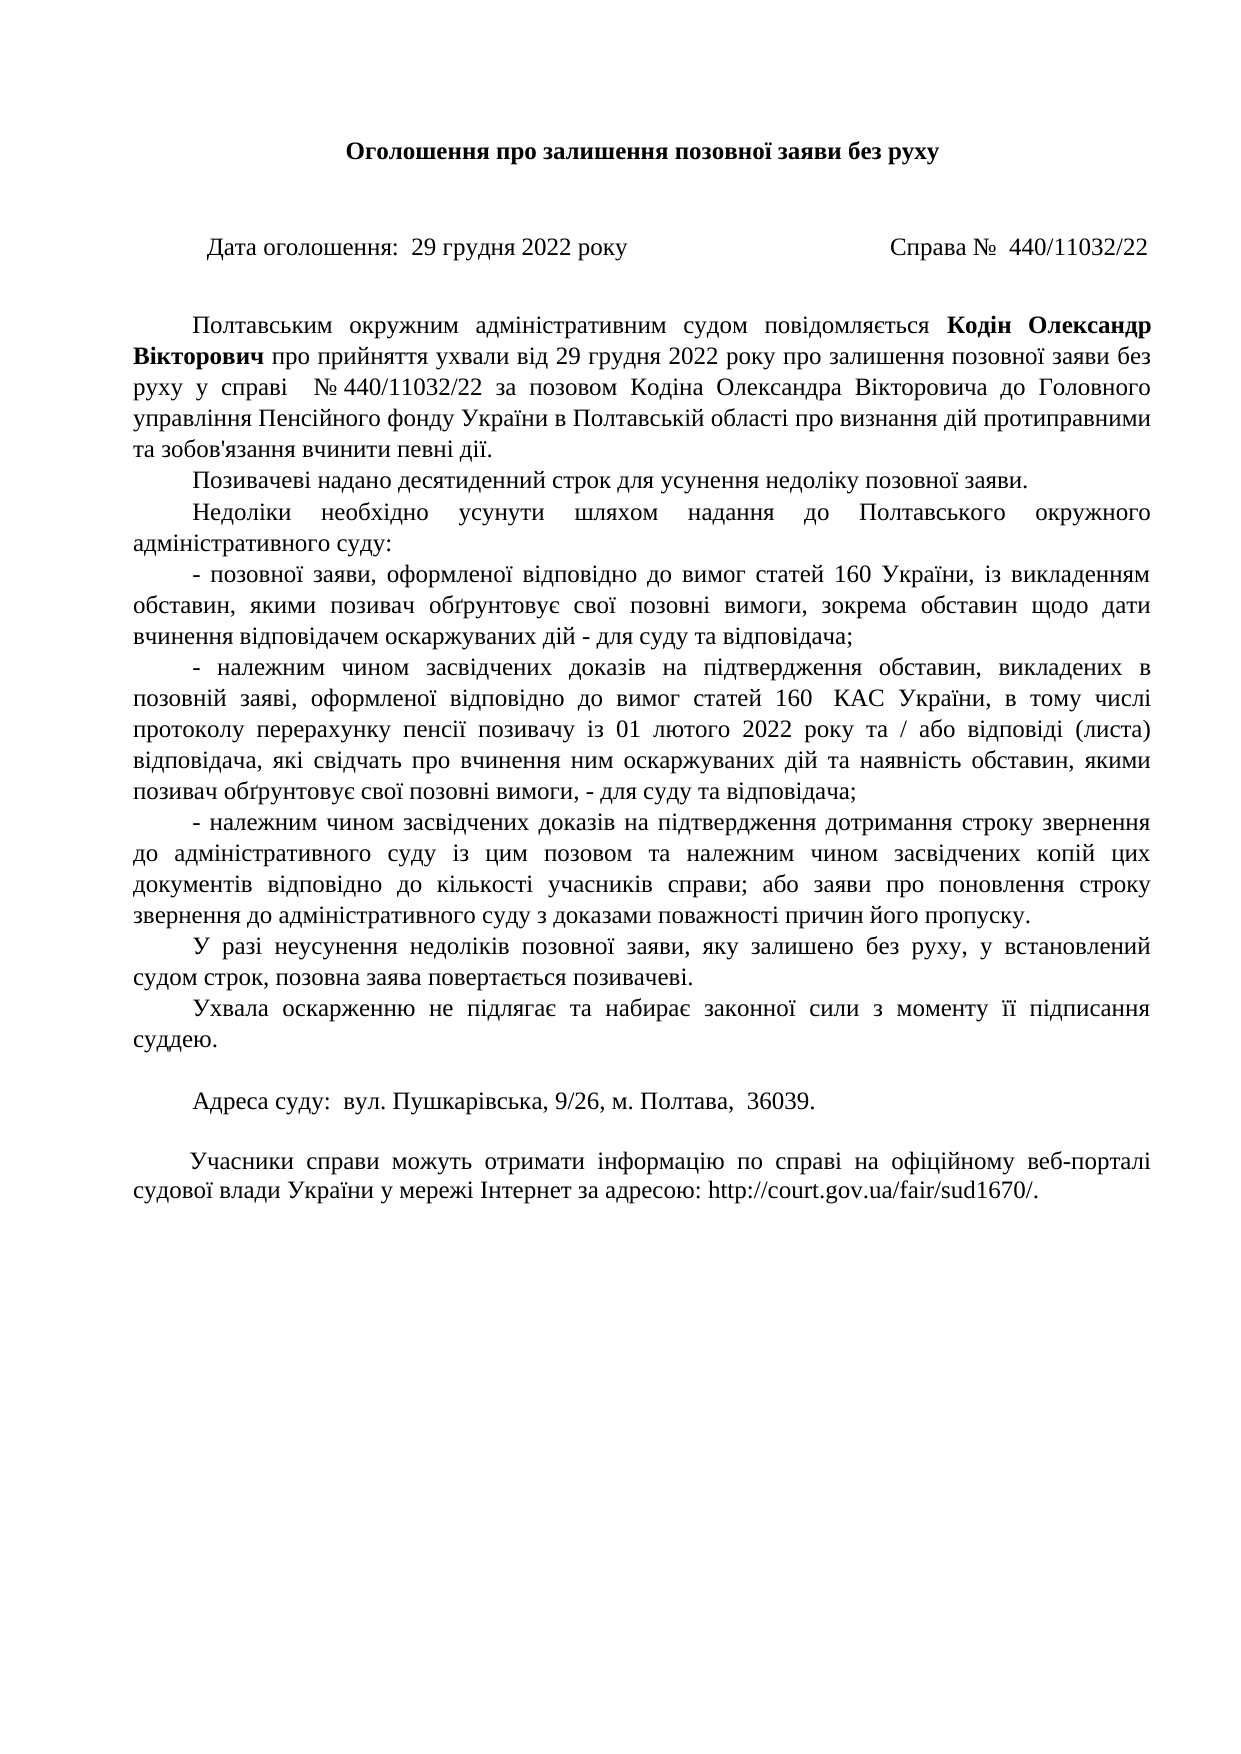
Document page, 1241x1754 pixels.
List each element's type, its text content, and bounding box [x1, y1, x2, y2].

text Учасники справи можуть отримати інформацію по справі на офіційному веб-порталі судової влади України у мережі Інтернет за адресою: http://court.gov.ua/fair/sud1670/. [133, 1146, 1152, 1204]
text Полтавським окружним адміністративним судом повідомляється Кодін Олександр Вікторович про прийняття ухвали від 29 грудня 2022 року про залишення позовної заяви без руху у справі № 440/11032/22 за позовом Кодіна Олександра Вікторовича до Головного управління Пенсійного фонду України в Полтавській області про визнання дій протиправними та зобов'язання вчинити певні дії. [133, 310, 1152, 463]
text - позовної заяви, оформленої відповідно до вимог статей 160 України, із викладенням обставин, якими позивач обґрунтовує свої позовні вимоги, зокрема обставин щодо дати вчинення відповідачем оскаржуваних дій - для суду та відповідача; [133, 559, 1152, 649]
text - належним чином засвідчених доказів на підтвердження обставин, викладених в позовній заяві, оформленої відповідно до вимог статей 160 КАС України, в тому числі протоколу перерахунку пенсії позивачу із 01 лютого 2022 року та / або відповіді (листа) відповідача, які свідчать про вчинення ним оскаржуваних дій та наявність обставин, якими позивач обґрунтовує свої позовні вимоги, - для суду та відповідача; [133, 652, 1152, 805]
text Ухвала оскарженню не підлягає та набирає законної сили з моменту її підписання суддею. [133, 993, 1152, 1053]
text Адреса суду: вул. Пушкарівська, 9/26, м. Полтава, 36039. [133, 1086, 1152, 1115]
text - належним чином засвідчених доказів на підтвердження дотримання строку звернення до адміністративного суду із цим позовом та належним чином засвідчених копій цих документів відповідно до кількості учасників справи; або заяви про поновлення строку звернення до адміністративного суду з доказами поважності причин його пропуску. [133, 807, 1152, 929]
text Оголошення про залишення позовної заяви без руху [133, 136, 1152, 165]
text Позивачеві надано десятиденний строк для усунення недоліку позовної заяви. [133, 466, 1152, 494]
text Дата оголошення: 29 грудня 2022 року Справа № 440/11032/22 [133, 232, 1152, 260]
text Недоліки необхідно усунути шляхом надання до Полтавського окружного адміністративного суду: [133, 497, 1152, 556]
text У разі неусунення недоліків позовної заяви, яку залишено без руху, у встановлений судом строк, позовна заява повертається позивачеві. [133, 931, 1152, 991]
